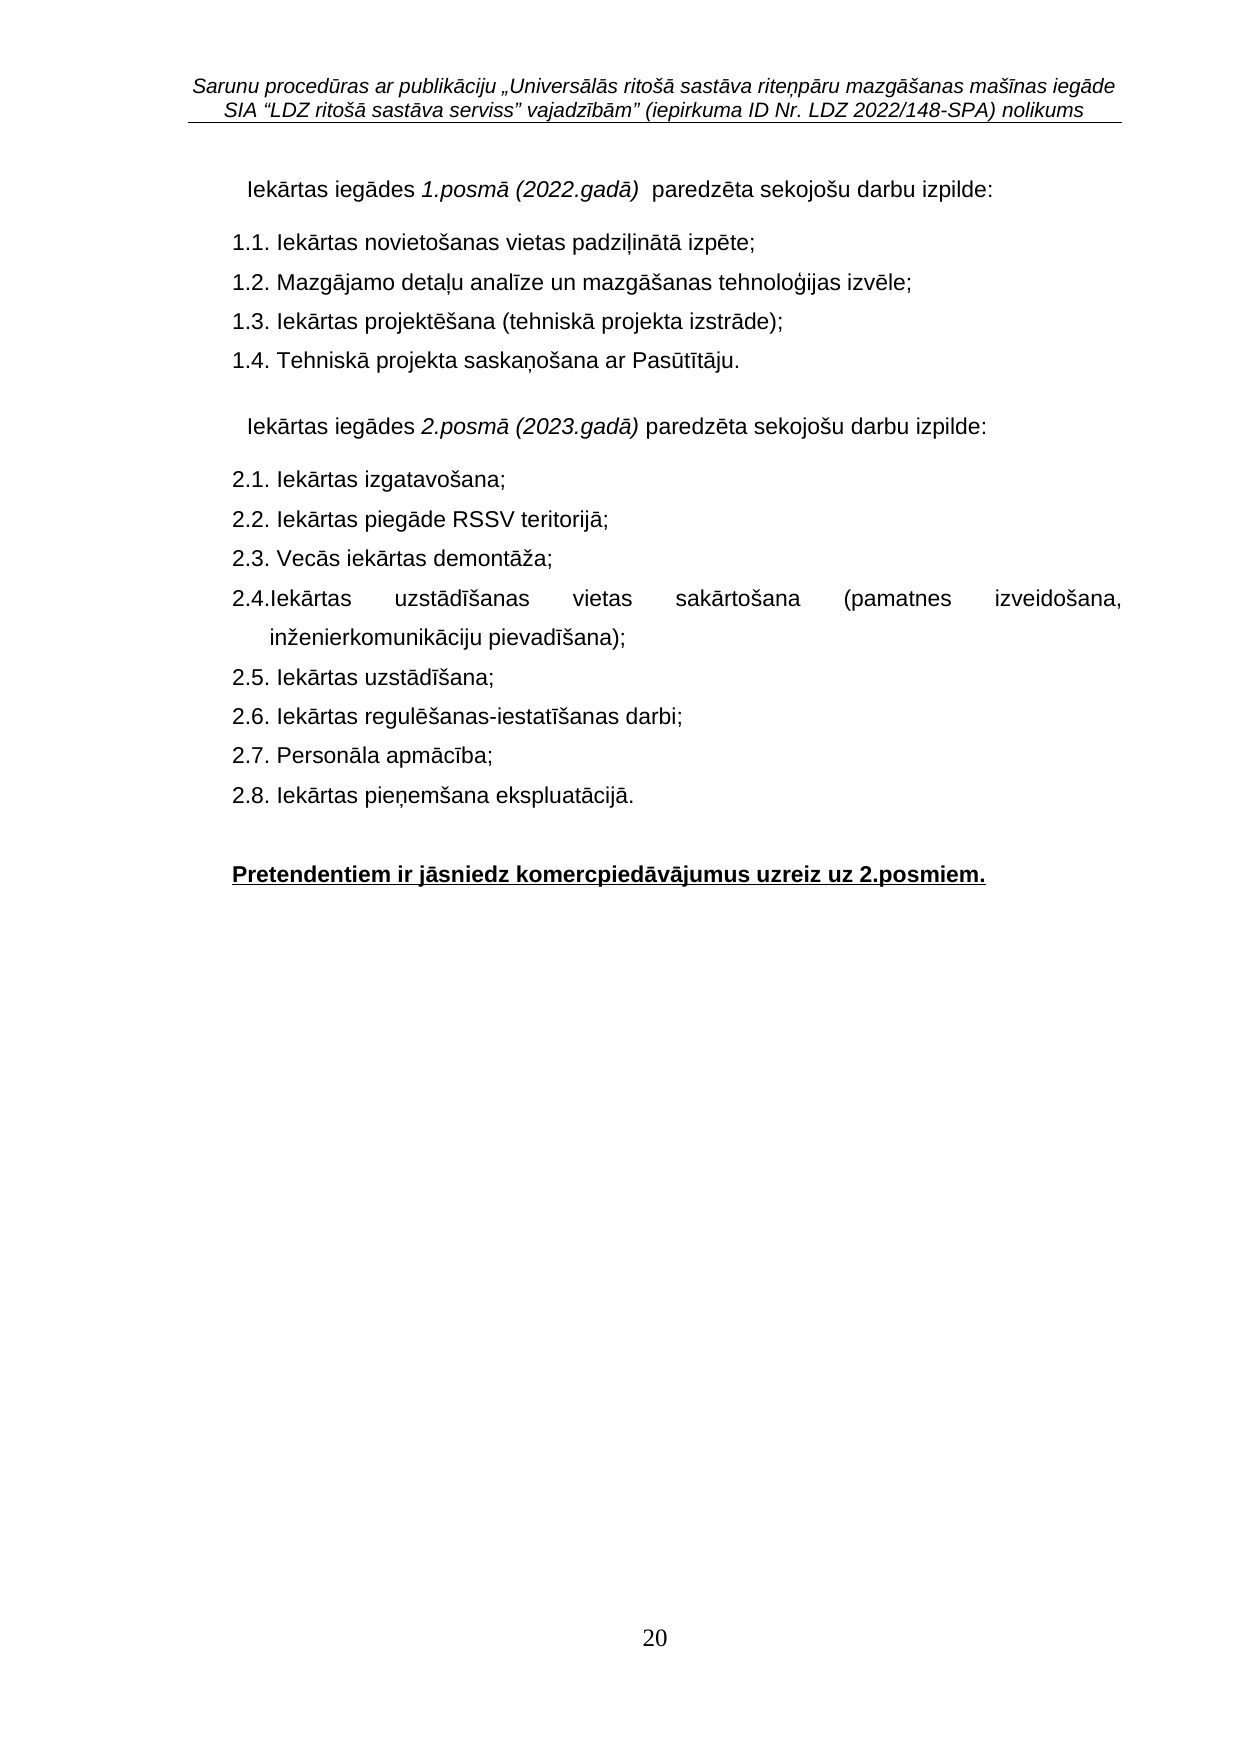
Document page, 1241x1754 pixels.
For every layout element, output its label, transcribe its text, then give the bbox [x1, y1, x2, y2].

text 1.1. Iekārtas novietošanas vietas padziļinātā izpēte; [187, 229, 1122, 255]
text Pretendentiem ir jāsniedz komercpiedāvājumus uzreiz uz 2.posmiem. [187, 861, 1122, 887]
list 2.5. Iekārtas uzstādīšana; [232, 663, 1122, 690]
list 1.3. Iekārtas projektēšana (tehniskā projekta izstrāde); [232, 308, 1122, 334]
list 2.3. Vecās iekārtas demontāža; [232, 545, 1122, 571]
list 2.7. Personāla apmācība; [232, 742, 1122, 769]
list 2.6. Iekārtas regulēšanas-iestatīšanas darbi; [232, 703, 1122, 729]
list 2.8. Iekārtas pieņemšana ekspluatācijā. [232, 782, 1122, 808]
list 2.1. Iekārtas izgatavošana; [232, 466, 1122, 492]
text Iekārtas iegādes 1.posmā (2022.gadā) paredzēta sekojošu darbu izpilde: [187, 176, 1122, 203]
text Iekārtas iegādes 2.posmā (2023.gadā) paredzēta sekojošu darbu izpilde: [187, 413, 1122, 440]
list 1.4. Tehniskā projekta saskaņošana ar Pasūtītāju. [232, 347, 1122, 374]
list 2.4.Iekārtas uzstādīšanas vietas sakārtošana (pamatnes izveidošana, inženierkomunikāciju pievadīšana); [232, 584, 1122, 650]
list 2.2. Iekārtas piegāde RSSV teritorijā; [232, 506, 1122, 532]
list 1.2. Mazgājamo detaļu analīze un mazgāšanas tehnoloģijas izvēle; [232, 268, 1122, 295]
